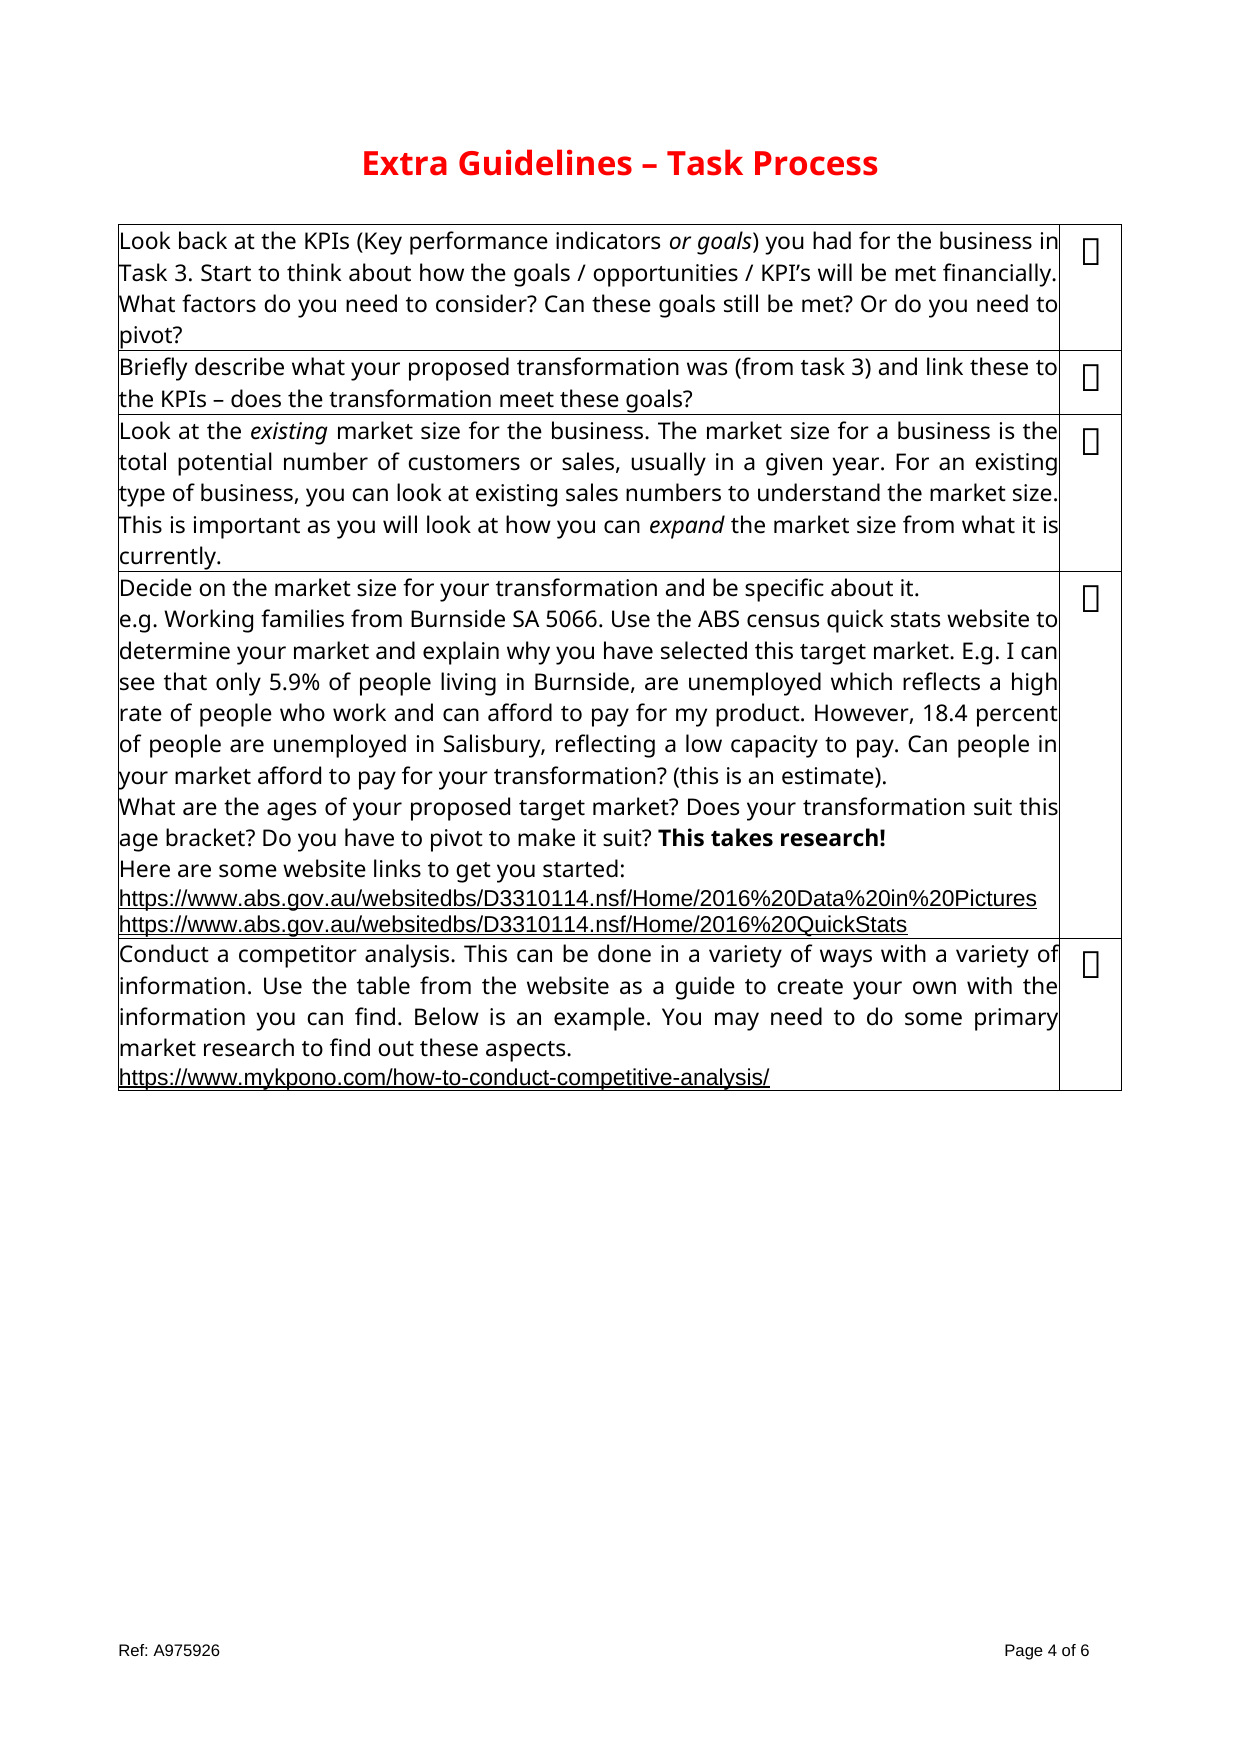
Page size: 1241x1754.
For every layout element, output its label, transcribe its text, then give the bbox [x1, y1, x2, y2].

table_header  [1060, 225, 1121, 350]
table_cell  [1060, 351, 1121, 414]
table_cell  [1060, 572, 1121, 937]
table_cell Briefly describe what your proposed transformation was (from task 3) and link these to the KPIs – does the transformation meet these goals? [119, 351, 1059, 414]
table_cell Conduct a competitor analysis. This can be done in a variety of ways with a variety of information. Use the table from the website as a guide to create your own with the information you can find. Below is an example. You may need to do some primary market research to find out these aspects. https://www.mykpono.com/how-to-conduct-competitive-analysis/ [119, 939, 1059, 1090]
table_cell  [1060, 939, 1121, 1090]
table_cell Look at the existing market size for the business. The market size for a business is the total potential number of customers or sales, usually in a given year. For an existing type of business, you can look at existing sales numbers to understand the market size. This is important as you will look at how you can expand the market size from what it is currently. [119, 415, 1059, 571]
table_cell Decide on the market size for your transformation and be specific about it. e.g. Working families from Burnside SA 5066. Use the ABS census quick stats website to determine your market and explain why you have selected this target market. E.g. I can see that only 5.9% of people living in Burnside, are unemployed which reflects a high rate of people who work and can afford to pay for my product. However, 18.4 percent of people are unemployed in Salisbury, reflecting a low capacity to pay. Can people in your market afford to pay for your transformation? (this is an estimate). What are the ages of your proposed target market? Does your transformation suit this age bracket? Do you have to pivot to make it suit? This takes research! Here are some website links to get you started: https://www.abs.gov.au/websitedbs/D3310114.nsf/Home/2016%20Data%20in%20Pictures https://www.abs.gov.au/websitedbs/D3310114.nsf/Home/2016%20QuickStats [119, 572, 1059, 937]
table_header Look back at the KPIs (Key performance indicators or goals) you had for the business in Task 3. Start to think about how the goals / opportunities / KPI’s will be met financially. What factors do you need to consider? Can these goals still be met? Or do you need to pivot? [119, 225, 1059, 350]
text Extra Guidelines – Task Process [118, 140, 1122, 185]
table_cell  [1060, 415, 1121, 571]
